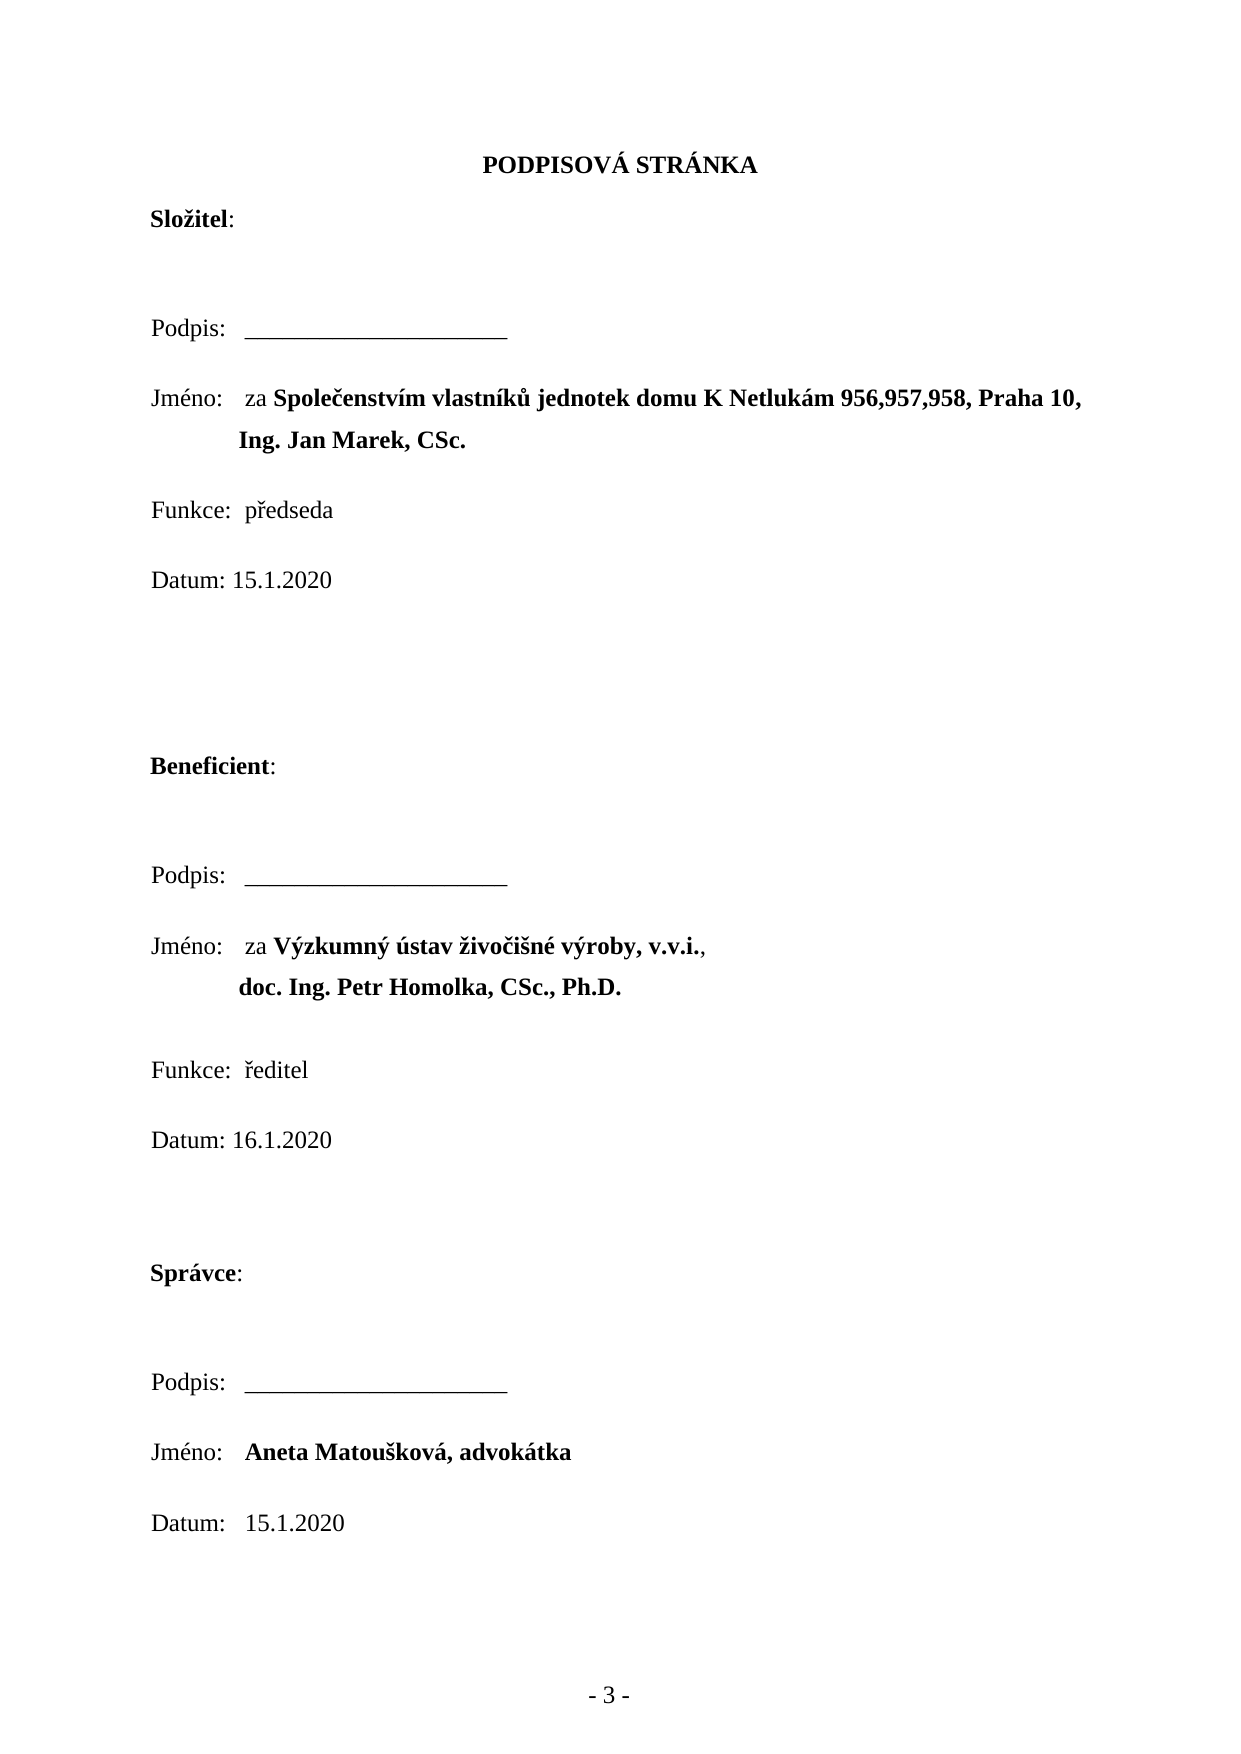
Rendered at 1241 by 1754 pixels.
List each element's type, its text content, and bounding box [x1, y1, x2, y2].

text Složitel: [150, 204, 1090, 232]
table_cell Datum: 16.1.2020 [151, 1105, 933, 1175]
text Beneficient: [150, 751, 1090, 780]
table_header Podpis: _____________________ [151, 840, 933, 910]
table_cell Jméno: Aneta Matoušková, advokátka [151, 1417, 593, 1487]
table_cell Datum: 15.1.2020 [151, 1487, 593, 1557]
table_cell Funkce: ředitel [151, 1034, 933, 1105]
table_cell Jméno: za Společenstvím vlastníků jednotek domu K Netlukám 956,957,958, Praha 10, Ing. Jan Marek, CSc. [151, 363, 1169, 474]
text PODPISOVÁ STRÁNKA [150, 150, 1090, 179]
table_cell Datum: 15.1.2020 [151, 545, 1169, 615]
table_cell Funkce: předseda [151, 474, 1169, 545]
text Správce: [150, 1258, 1090, 1286]
table_header Podpis: _____________________ [151, 1346, 593, 1417]
table_header Podpis: _____________________ [151, 292, 1169, 363]
table_cell Jméno: za Výzkumný ústav živočišné výroby, v.v.i., doc. Ing. Petr Homolka, CSc., Ph.D. [151, 910, 933, 1034]
